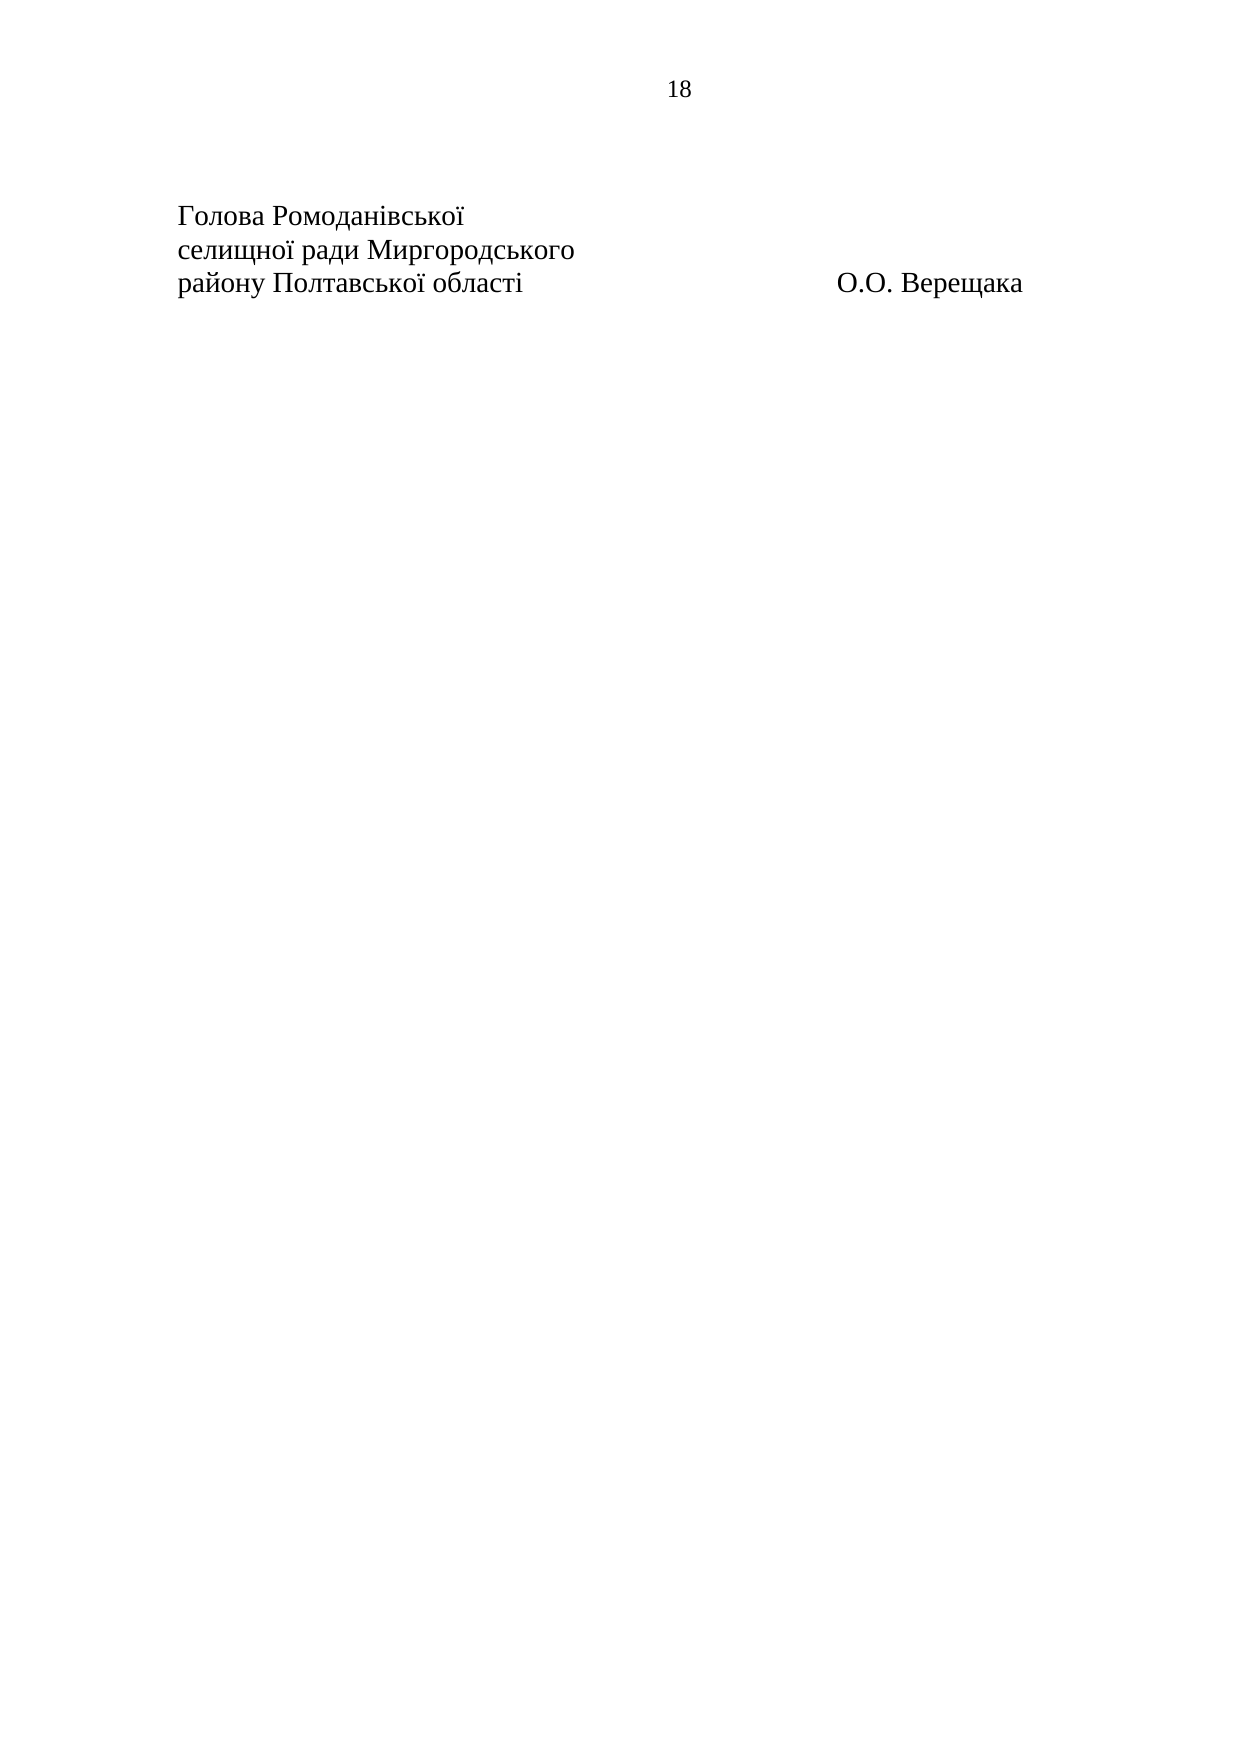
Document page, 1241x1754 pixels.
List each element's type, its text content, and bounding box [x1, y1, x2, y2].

text Голова Ромоданівської [177, 198, 1181, 232]
text селищної ради Миргородського [177, 232, 1181, 266]
text району Полтавської області О.О. Верещака [177, 266, 1181, 299]
